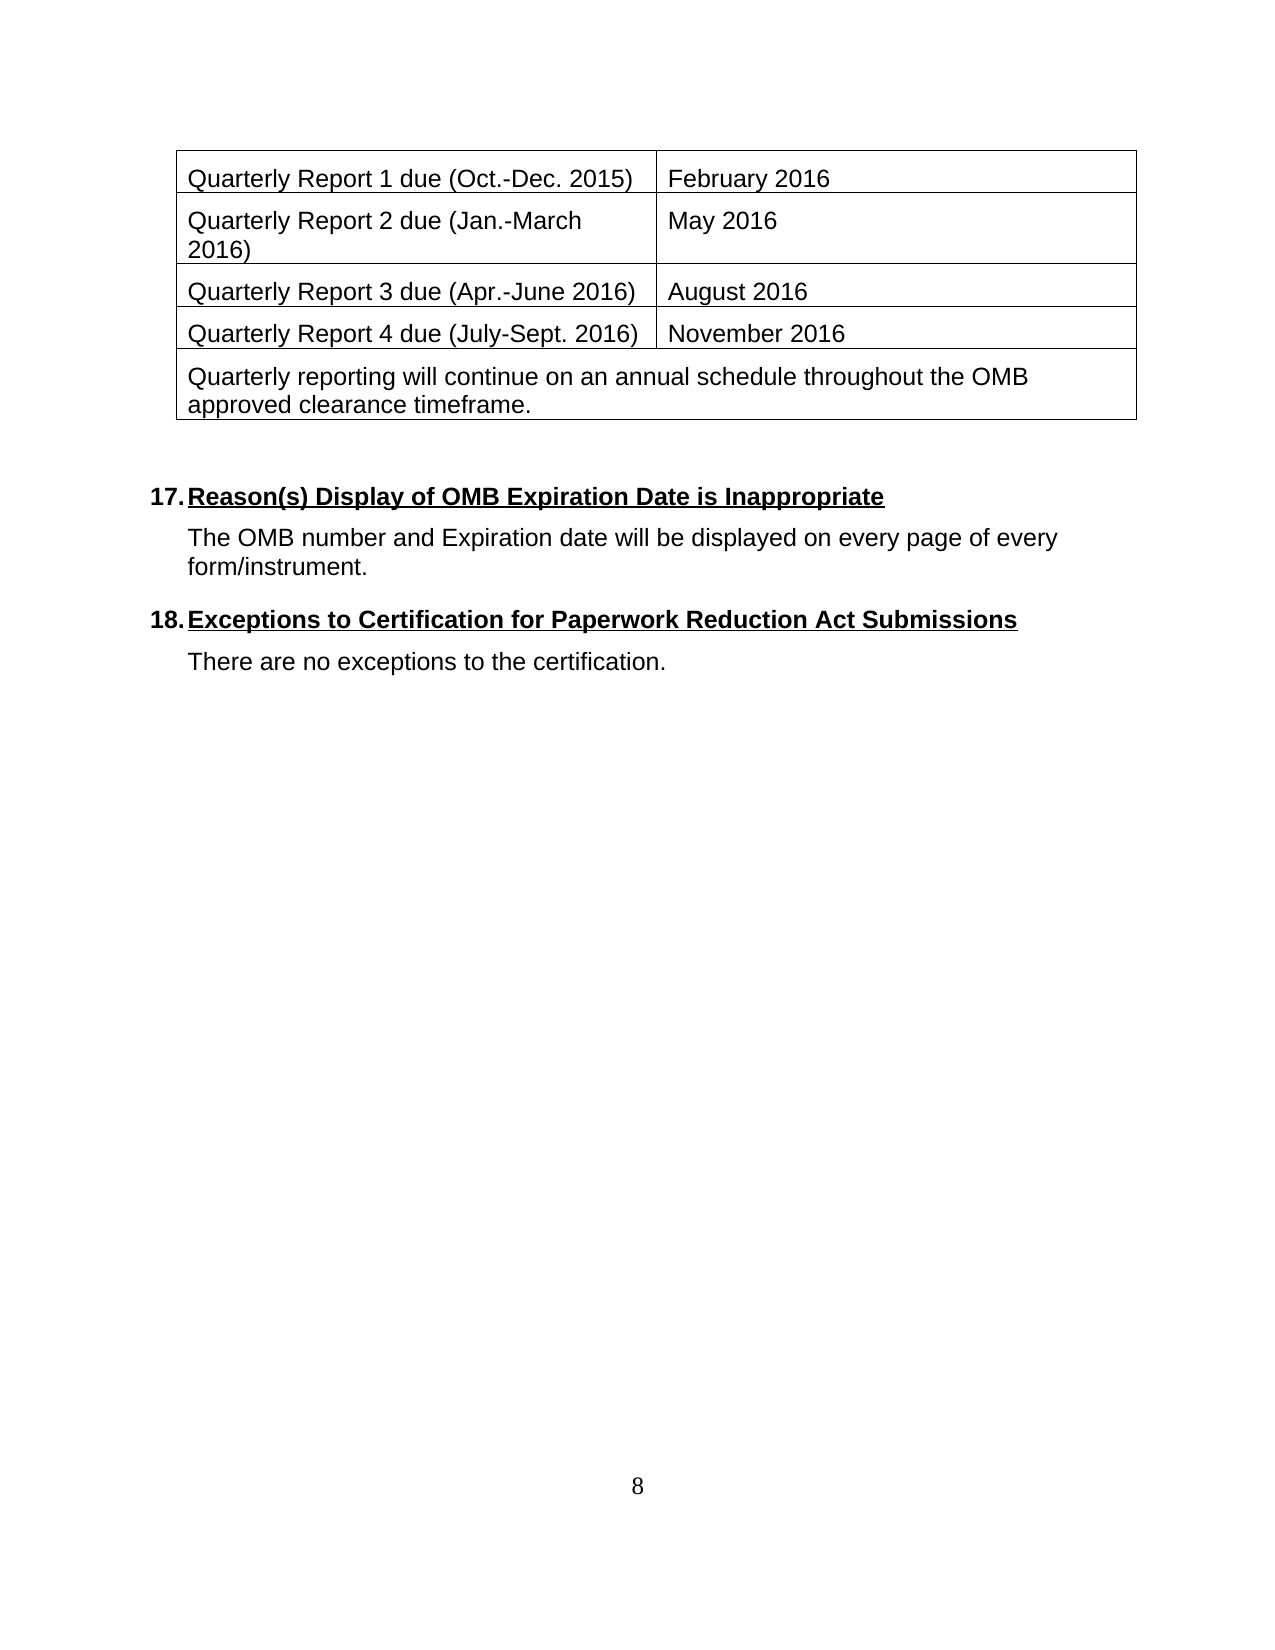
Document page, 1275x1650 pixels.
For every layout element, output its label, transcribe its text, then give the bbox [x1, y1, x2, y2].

table_cell February 2016 [657, 151, 1136, 192]
table_cell May 2016 [657, 193, 1136, 263]
table_cell Quarterly reporting will continue on an annual schedule throughout the OMB approved clearance timeframe. [177, 349, 1136, 419]
list Reason(s) Display of OMB Expiration Date is Inappropriate [150, 482, 1125, 510]
text There are no exceptions to the certification. [187, 647, 1125, 675]
table_cell August 2016 [657, 264, 1136, 306]
text The OMB number and Expiration date will be displayed on every page of every form/instrument. [187, 523, 1125, 580]
list Exceptions to Certification for Paperwork Reduction Act Submissions [150, 605, 1125, 634]
table_cell Quarterly Report 4 due (July-Sept. 2016) [177, 307, 656, 348]
table_cell November 2016 [657, 307, 1136, 348]
table_cell Quarterly Report 3 due (Apr.-June 2016) [177, 264, 656, 306]
table_cell Quarterly Report 1 due (Oct.-Dec. 2015) [177, 151, 656, 192]
table_cell Quarterly Report 2 due (Jan.-March 2016) [177, 193, 656, 263]
